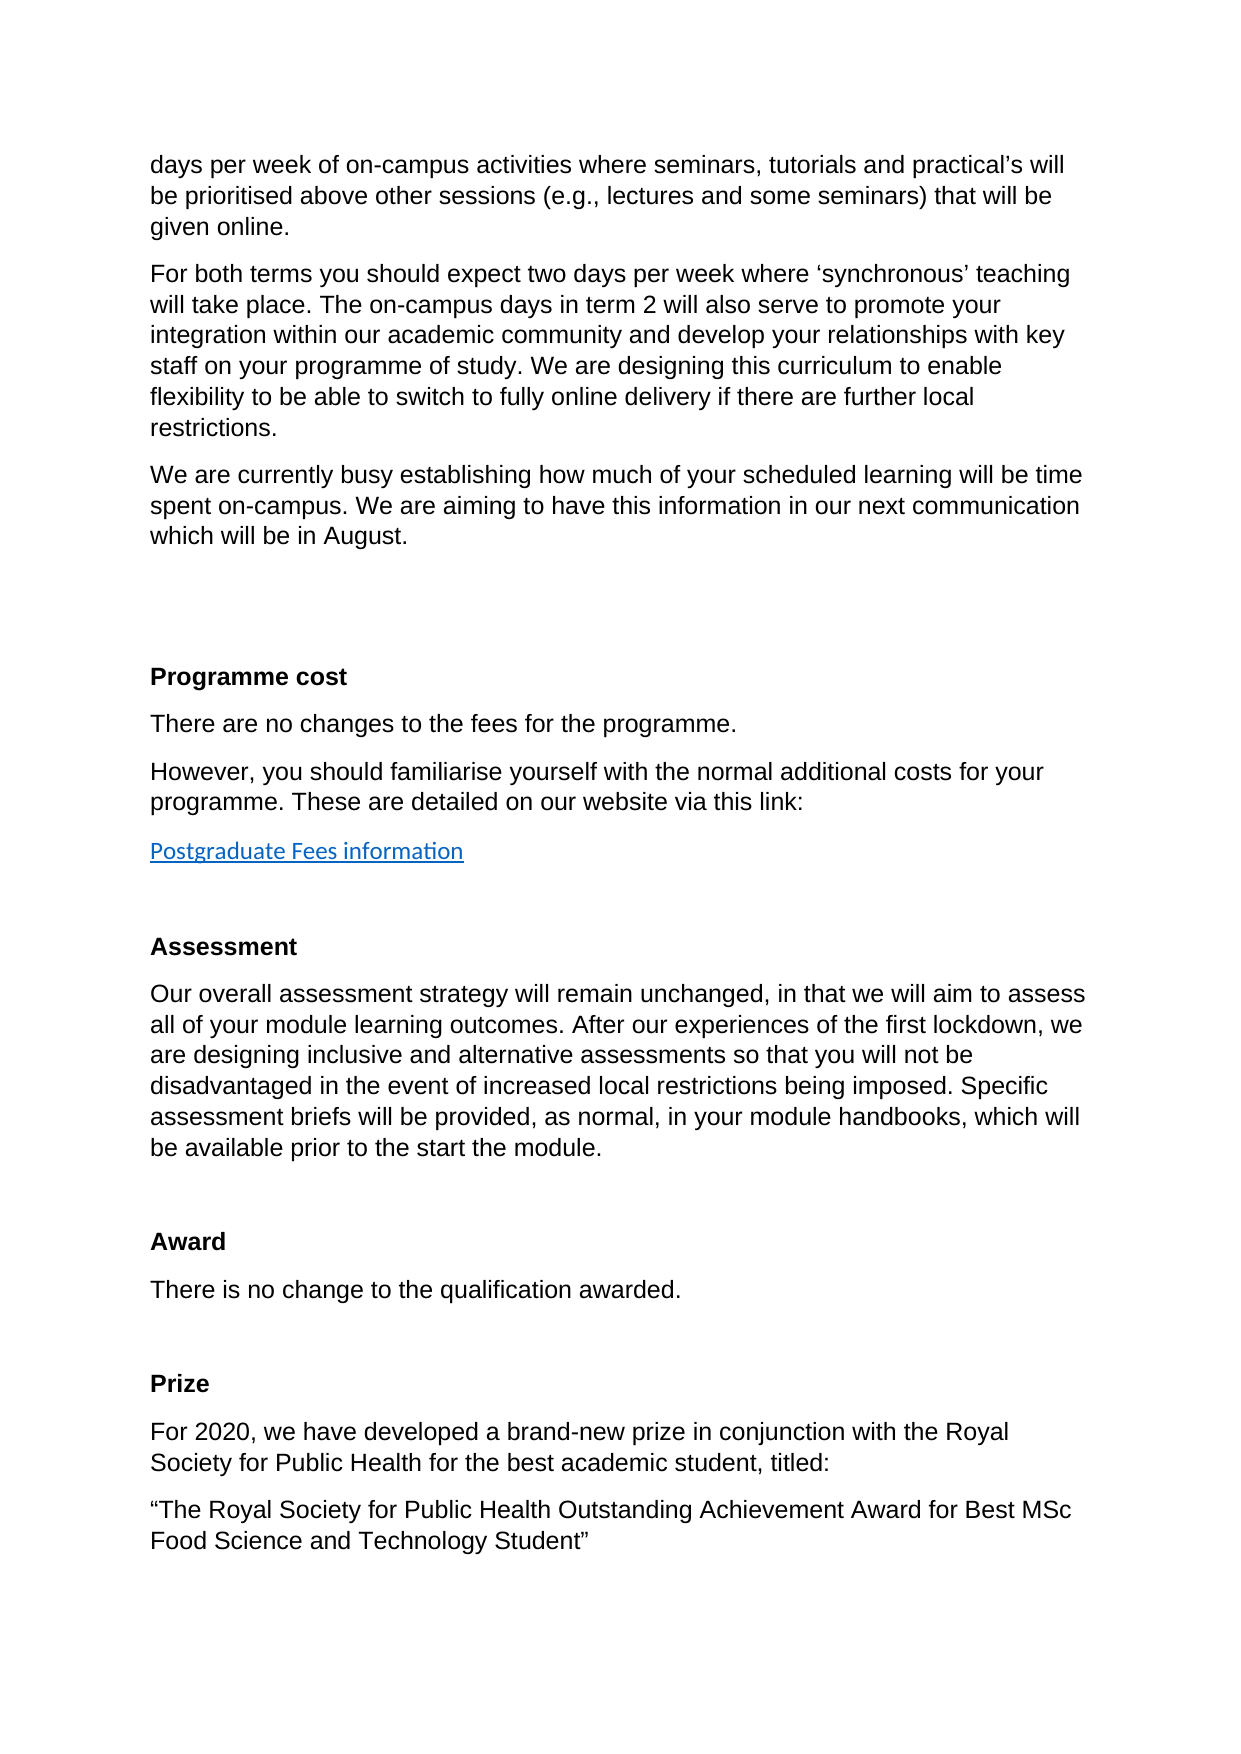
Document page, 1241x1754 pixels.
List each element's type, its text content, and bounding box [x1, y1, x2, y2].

text Our overall assessment strategy will remain unchanged, in that we will aim to assess all of your module learning outcomes. After our experiences of the first lockdown, we are designing inclusive and alternative assessments so that you will not be disadvantaged in the event of increased local restrictions being imposed. Specific assessment briefs will be provided, as normal, in your module handbooks, which will be available prior to the start the module. [150, 979, 1090, 1161]
text However, you should familiarise yourself with the normal additional costs for your programme. These are detailed on our website via this link: [150, 757, 1090, 816]
text “The Royal Society for Public Health Outstanding Achievement Award for Best MSc Food Science and Technology Student” [150, 1495, 1090, 1554]
text For 2020, we have developed a brand-new prize in conjunction with the Royal Society for Public Health for the best academic student, titled: [150, 1417, 1090, 1476]
text Prize [150, 1369, 1090, 1398]
text Programme cost [150, 662, 1090, 691]
text Assessment [150, 931, 1090, 960]
text There are no changes to the fees for the programme. [150, 709, 1090, 738]
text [150, 150, 1090, 240]
text We are currently busy establishing how much of your scheduled learning will be time spent on-campus. We are aiming to have this information in our next communication which will be in August. [150, 460, 1090, 550]
text Award [150, 1227, 1090, 1256]
text For both terms you should expect two days per week where ‘synchronous’ teaching will take place. The on-campus days in term 2 will also serve to promote your integration within our academic community and develop your relationships with key staff on your programme of study. We are designing this curriculum to enable flexibility to be able to switch to fully online delivery if there are further local restrictions. [150, 259, 1090, 441]
text There is no change to the qualification awarded. [150, 1275, 1090, 1303]
text Postgraduate Fees information [150, 835, 1090, 865]
